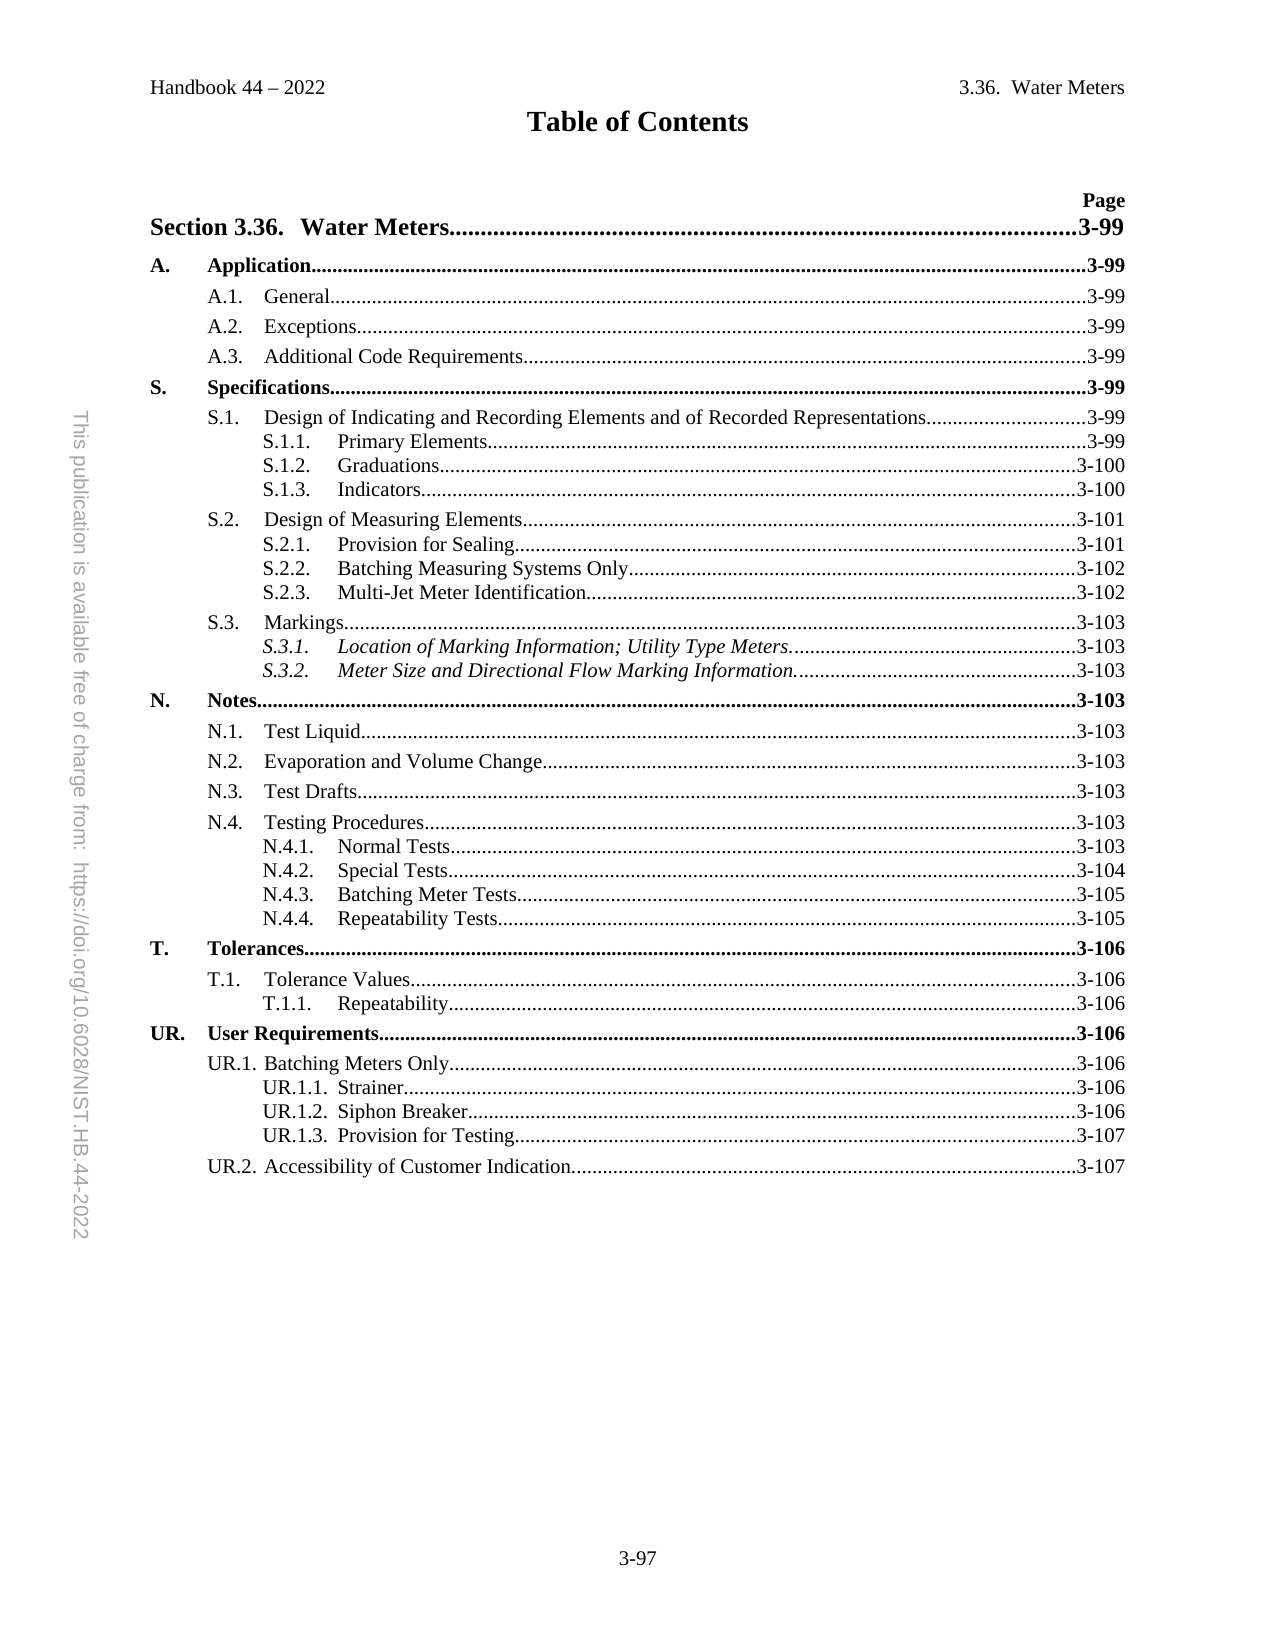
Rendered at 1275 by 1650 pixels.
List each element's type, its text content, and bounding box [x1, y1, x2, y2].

text S.2.1. Provision for Sealing. 3-101 [262, 531, 1125, 556]
text N.3. Test Drafts. 3-103 [207, 779, 1125, 803]
text UR.1.2. Siphon Breaker. 3-106 [262, 1099, 1125, 1123]
text Section 3.36. Water Meters 3-99 [150, 212, 1125, 241]
text Table of Contents [150, 104, 1125, 138]
text UR.1. Batching Meters Only. 3-106 [207, 1051, 1125, 1075]
text S.3.2. Meter Size and Directional Flow Marking Information. 3-103 [262, 658, 1125, 682]
text S.1.3. Indicators. 3-100 [262, 477, 1125, 501]
text N.4.2. Special Tests. 3-104 [262, 858, 1125, 882]
text N. Notes 3-103 [150, 688, 1125, 712]
text UR.1.1. Strainer. 3-106 [262, 1075, 1125, 1099]
text S.2. Design of Measuring Elements. 3-101 [207, 507, 1125, 531]
text UR.2. Accessibility of Customer Indication. 3-107 [207, 1154, 1125, 1178]
text S.1.2. Graduations. 3-100 [262, 453, 1125, 477]
text T.1. Tolerance Values. 3-106 [207, 966, 1125, 991]
text N.4.4. Repeatability Tests 3-105 [262, 906, 1125, 930]
text A. Application 3-99 [150, 253, 1125, 277]
text N.2. Evaporation and Volume Change. 3-103 [207, 749, 1125, 773]
text N.4.3. Batching Meter Tests. 3-105 [262, 882, 1125, 906]
text S.1. Design of Indicating and Recording Elements and of Recorded Representations. 3-99 [207, 405, 1125, 429]
text S.1.1. Primary Elements. 3-99 [262, 429, 1125, 453]
text S. Specifications 3-99 [150, 374, 1125, 399]
text UR.1.3. Provision for Testing. 3-107 [262, 1123, 1125, 1147]
text Page [150, 188, 1125, 212]
text T. Tolerances 3-106 [150, 936, 1125, 960]
text N.1. Test Liquid. 3-103 [207, 719, 1125, 743]
text T.1.1. Repeatability. 3-106 [262, 991, 1125, 1014]
text N.4.1. Normal Tests. 3-103 [262, 834, 1125, 858]
text S.2.2. Batching Measuring Systems Only. 3-102 [262, 556, 1125, 579]
text S.3. Markings 3-103 [207, 610, 1125, 634]
text A.2. Exceptions 3-99 [207, 314, 1125, 338]
text S.2.3. Multi-Jet Meter Identification. 3-102 [262, 579, 1125, 604]
text S.3.1. Location of Marking Information; Utility Type Meters. 3-103 [262, 634, 1125, 658]
text N.4. Testing Procedures. 3-103 [207, 809, 1125, 834]
text A.3. Additional Code Requirements 3-99 [207, 344, 1125, 368]
text A.1. General 3-99 [207, 284, 1125, 308]
text UR. User Requirements 3-106 [150, 1021, 1125, 1045]
